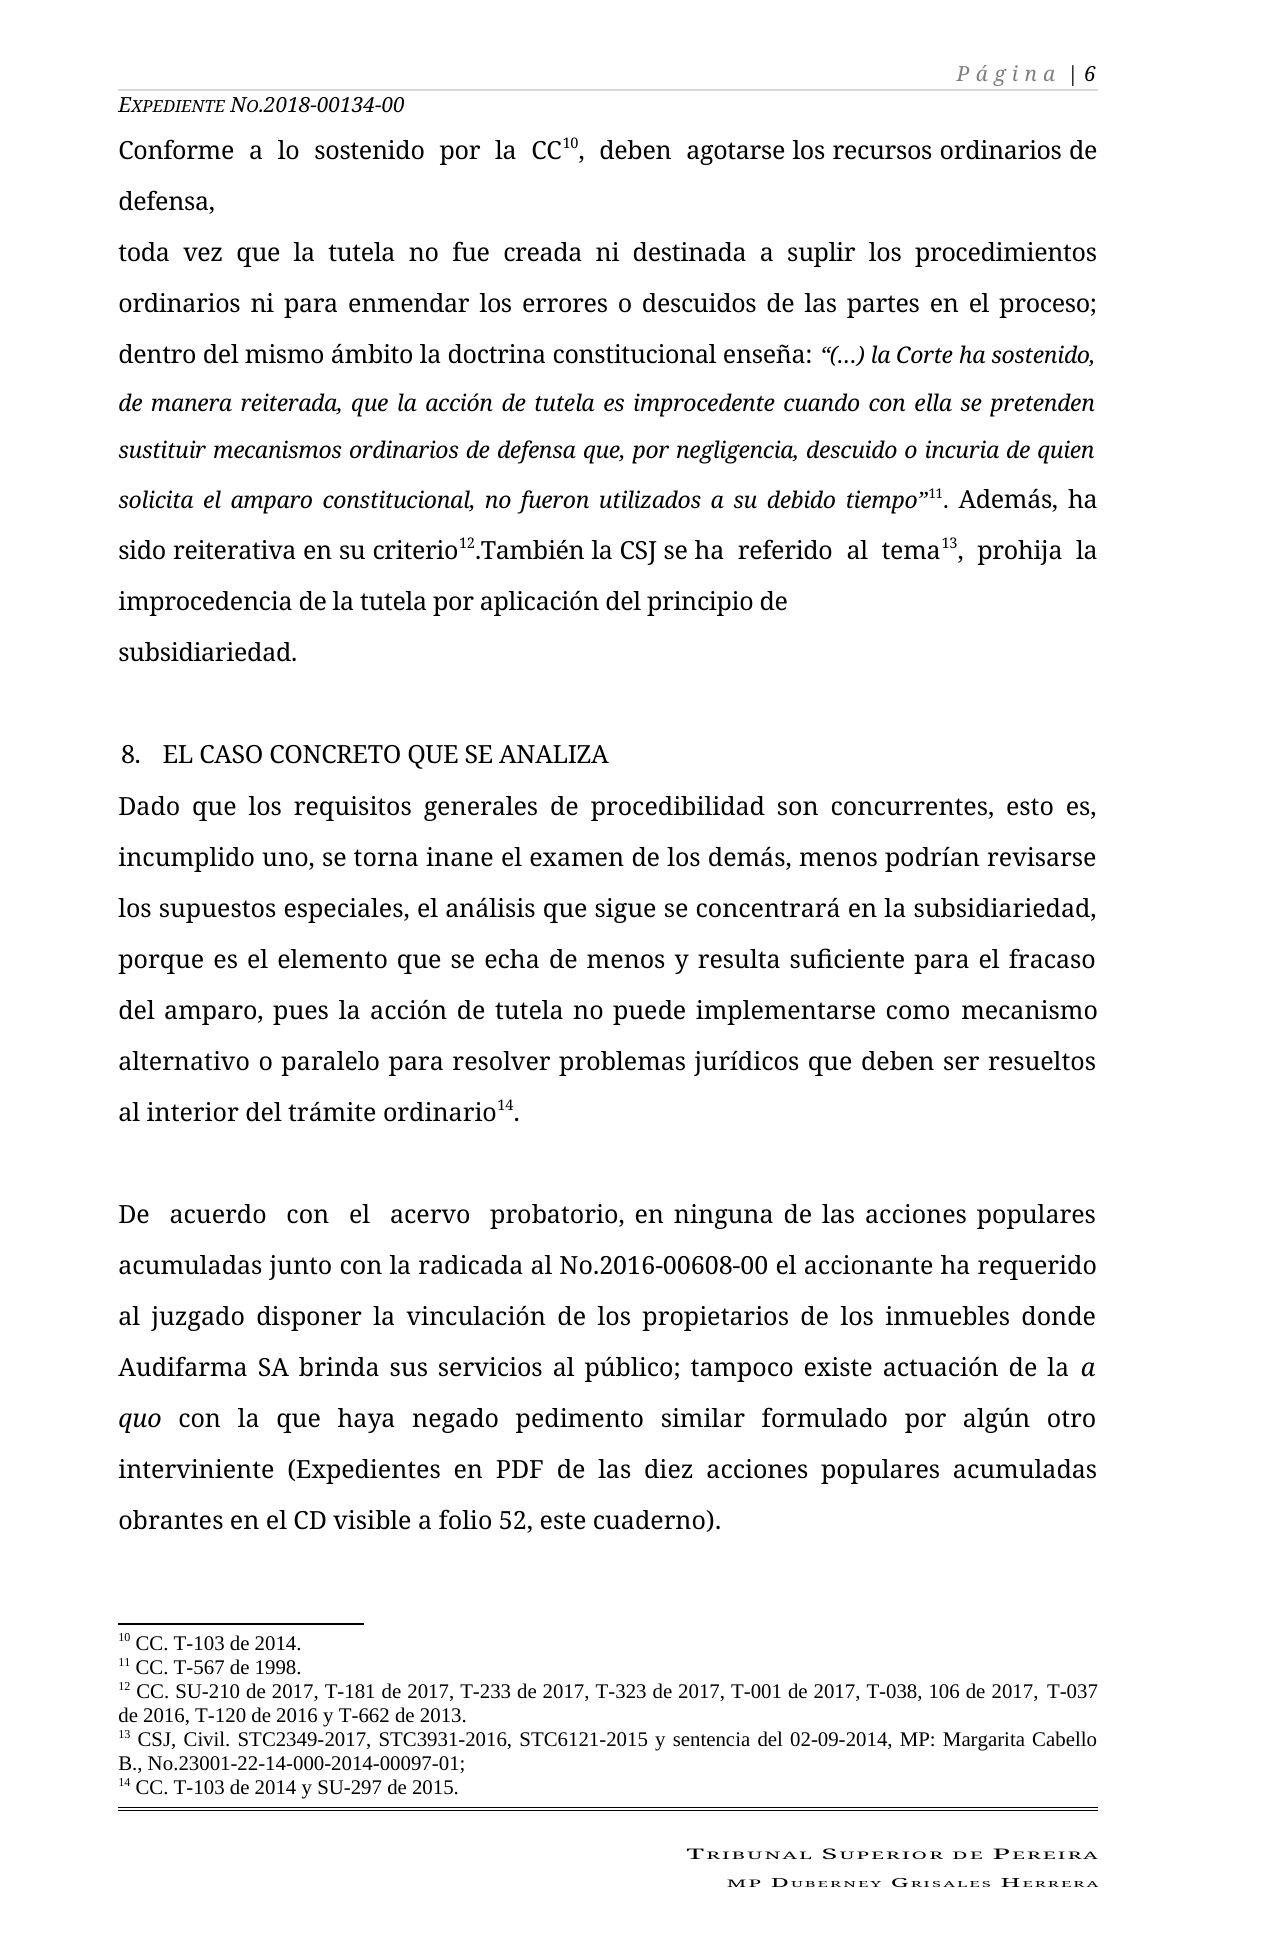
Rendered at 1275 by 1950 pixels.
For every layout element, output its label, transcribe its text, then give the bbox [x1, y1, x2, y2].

text De acuerdo con el acervo probatorio, en ninguna de las acciones populares acumuladas junto con la radicada al No.2016-00608-00 el accionante ha requerido al juzgado disponer la vinculación de los propietarios de los inmuebles donde Audifarma SA brinda sus servicios al público; tampoco existe actuación de la a quo con la que haya negado pedimento similar formulado por algún otro interviniente (Expedientes en PDF de las diez acciones populares acumuladas obrantes en el CD visible a folio 52, este cuaderno). [118, 1196, 1098, 1537]
text subsidiariedad. [118, 635, 1098, 669]
text toda vez que la tutela no fue creada ni destinada a suplir los procedimientos ordinarios ni para enmendar los errores o descuidos de las partes en el proceso; dentro del mismo ámbito la doctrina constitucional enseña: “(…) la Corte ha sostenido, de manera reiterada, que la acción de tutela es improcedente cuando con ella se pretenden sustituir mecanismos ordinarios de defensa que, por negligencia, descuido o incuria de quien solicita el amparo constitucional, no fueron utilizados a su debido tiempo”. Además, ha sido reiterativa en su criterio.También la CSJ se ha referido al tema, prohija la improcedencia de la tutela por aplicación del principio de [118, 235, 1098, 618]
list EL CASO CONCRETO QUE SE ANALIZA [121, 737, 1098, 771]
text Dado que los requisitos generales de procedibilidad son concurrentes, esto es, incumplido uno, se torna inane el examen de los demás, menos podrían revisarse los supuestos especiales, el análisis que sigue se concentrará en la subsidiariedad, porque es el elemento que se echa de menos y resulta suficiente para el fracaso del amparo, pues la acción de tutela no puede implementarse como mecanismo alternativo o paralelo para resolver problemas jurídicos que deben ser resueltos al interior del trámite ordinario. [118, 788, 1098, 1043]
text Dado que los requisitos generales de procedibilidad son concurrentes, esto es, incumplido uno, se torna inane el examen de los demás, menos podrían revisarse los supuestos especiales, el análisis que sigue se concentrará en la subsidiariedad, porque es el elemento que se echa de menos y resulta suficiente para el fracaso del amparo, pues la acción de tutela no puede implementarse como mecanismo alternativo o paralelo para resolver problemas jurídicos que deben ser resueltos al interior del trámite ordinario. [118, 1077, 1098, 1128]
text Conforme a lo sostenido por la CC, deben agotarse los recursos ordinarios de defensa, [118, 133, 1098, 218]
